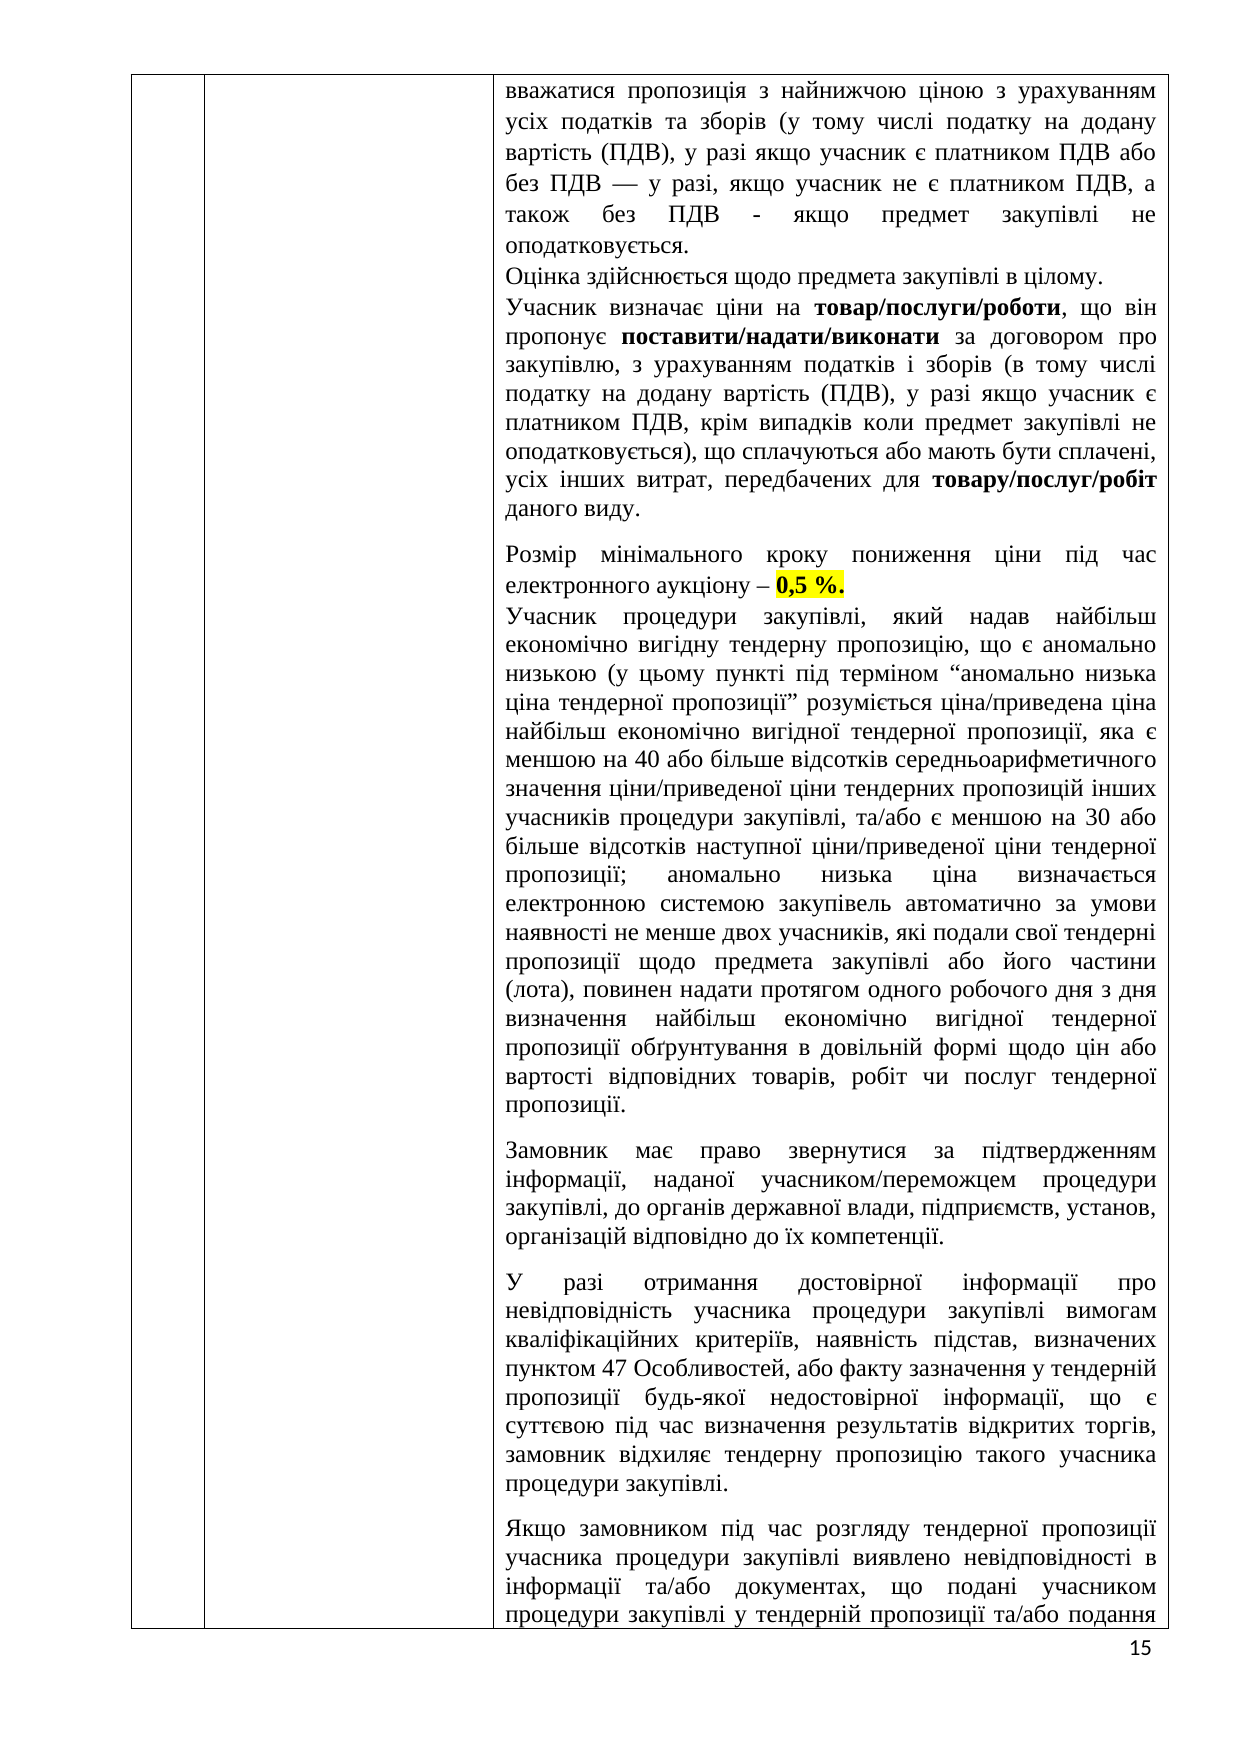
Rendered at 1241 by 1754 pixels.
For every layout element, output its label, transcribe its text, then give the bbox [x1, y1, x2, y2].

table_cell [494, 75, 1168, 1628]
table_cell 1 [132, 75, 204, 1628]
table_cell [205, 75, 493, 1628]
